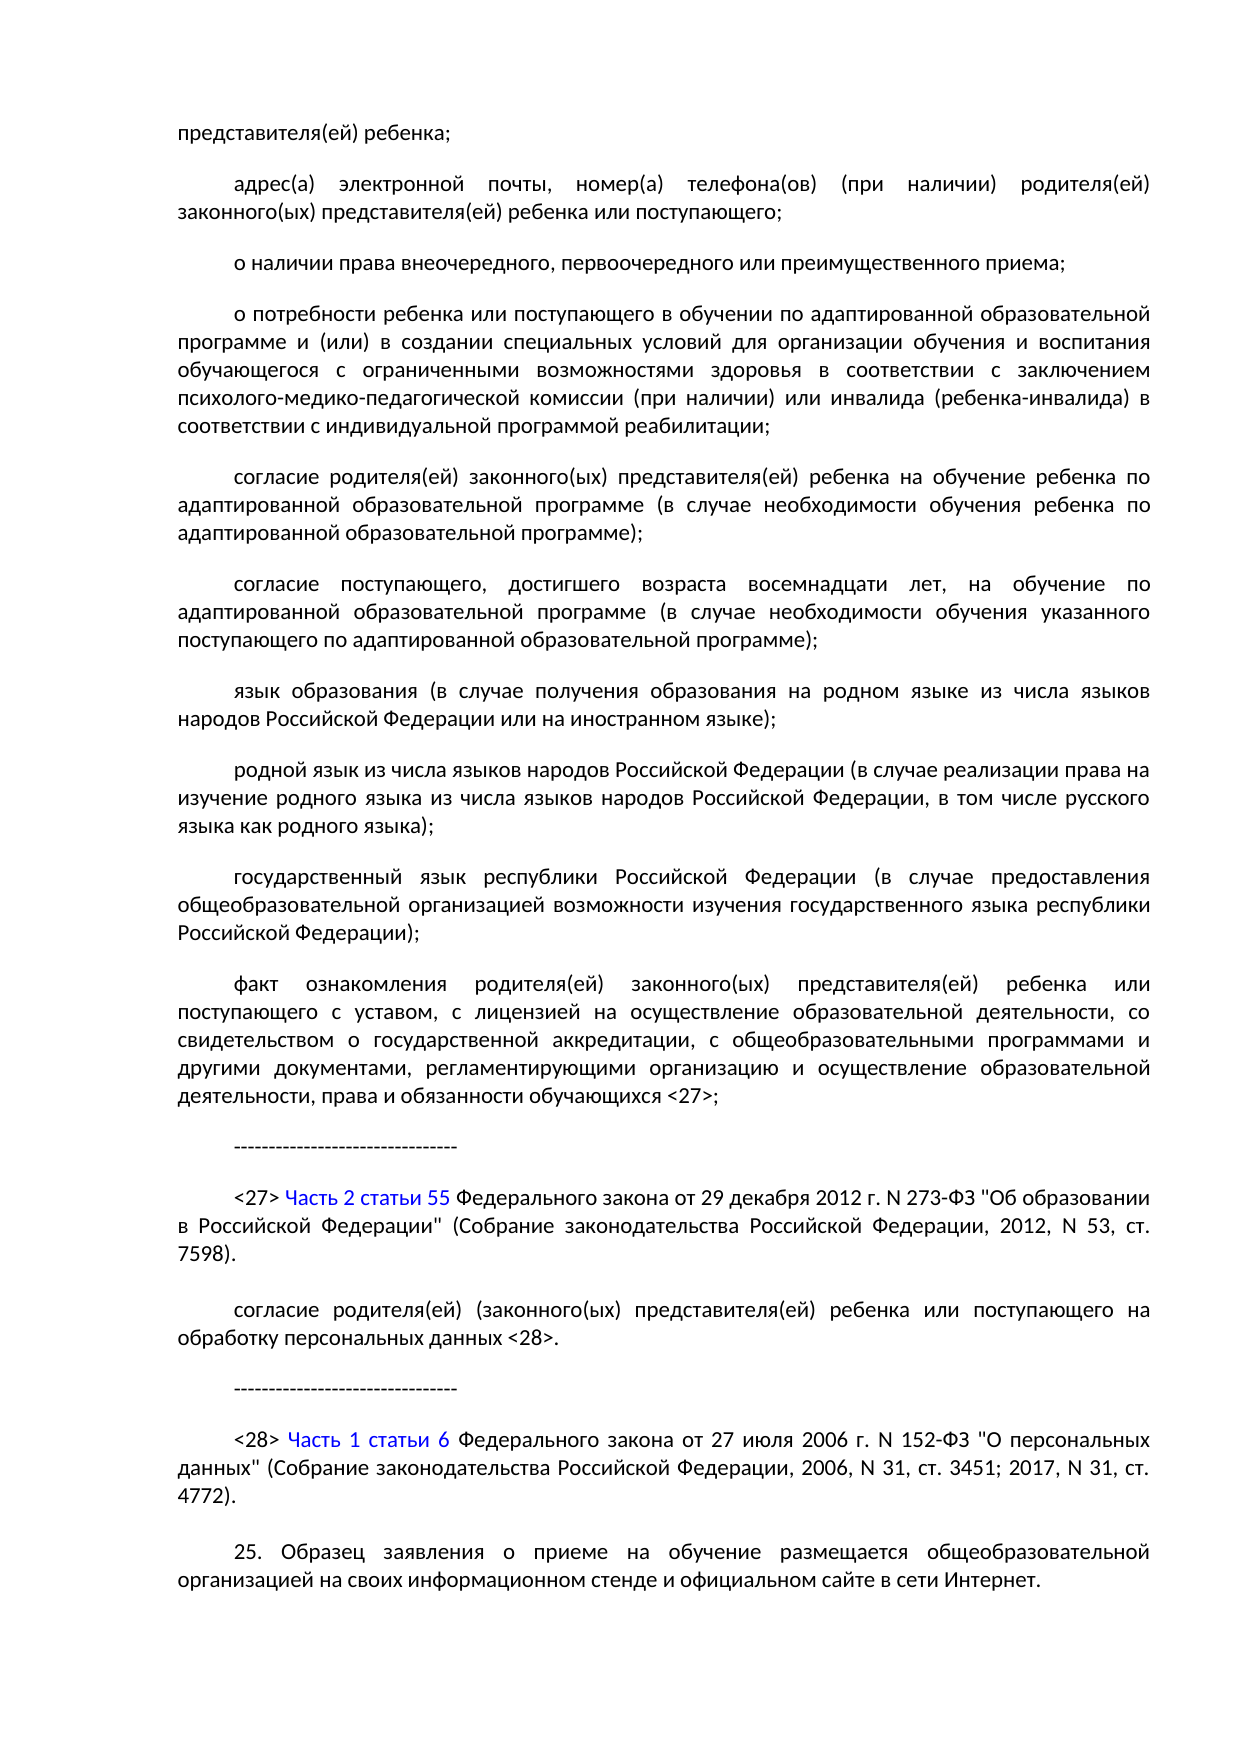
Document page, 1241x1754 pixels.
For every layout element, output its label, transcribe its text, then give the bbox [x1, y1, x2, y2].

text факт ознакомления родителя(ей) законного(ых) представителя(ей) ребенка или поступающего с уставом, с лицензией на осуществление образовательной деятельности, со свидетельством о государственной аккредитации, с общеобразовательными программами и другими документами, регламентирующими организацию и осуществление образовательной деятельности, права и обязанности обучающихся <27>; [177, 969, 1152, 1109]
text государственный язык республики Российской Федерации (в случае предоставления общеобразовательной организацией возможности изучения государственного языка республики Российской Федерации); [177, 862, 1152, 946]
text о потребности ребенка или поступающего в обучении по адаптированной образовательной программе и (или) в создании специальных условий для организации обучения и воспитания обучающегося с ограниченными возможностями здоровья в соответствии с заключением психолого-медико-педагогической комиссии (при наличии) или инвалида (ребенка-инвалида) в соответствии с индивидуальной программой реабилитации; [177, 299, 1152, 439]
text -------------------------------- [177, 1374, 1152, 1402]
text согласие родителя(ей) законного(ых) представителя(ей) ребенка на обучение ребенка по адаптированной образовательной программе (в случае необходимости обучения ребенка по адаптированной образовательной программе); [177, 462, 1152, 546]
text согласие поступающего, достигшего возраста восемнадцати лет, на обучение по адаптированной образовательной программе (в случае необходимости обучения указанного поступающего по адаптированной образовательной программе); [177, 569, 1152, 653]
text родной язык из числа языков народов Российской Федерации (в случае реализации права на изучение родного языка из числа языков народов Российской Федерации, в том числе русского языка как родного языка); [177, 755, 1152, 839]
text язык образования (в случае получения образования на родном языке из числа языков народов Российской Федерации или на иностранном языке); [177, 676, 1152, 732]
text о наличии права внеочередного, первоочередного или преимущественного приема; [177, 248, 1152, 276]
text согласие родителя(ей) (законного(ых) представителя(ей) ребенка или поступающего на обработку персональных данных <28>. [177, 1295, 1152, 1351]
text адрес(а) электронной почты, номер(а) телефона(ов) (при наличии) родителя(ей) законного(ых) представителя(ей) ребенка или поступающего; [177, 169, 1152, 225]
text <27> Часть 2 статьи 55 Федерального закона от 29 декабря 2012 г. N 273-ФЗ "Об образовании в Российской Федерации" (Собрание законодательства Российской Федерации, 2012, N 53, ст. 7598). [177, 1183, 1152, 1267]
text 25. Образец заявления о приеме на обучение размещается общеобразовательной организацией на своих информационном стенде и официальном сайте в сети Интернет. [177, 1537, 1152, 1593]
text -------------------------------- [177, 1132, 1152, 1160]
text <28> Часть 1 статьи 6 Федерального закона от 27 июля 2006 г. N 152-ФЗ "О персональных данных" (Собрание законодательства Российской Федерации, 2006, N 31, ст. 3451; 2017, N 31, ст. 4772). [177, 1425, 1152, 1509]
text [177, 118, 1152, 146]
